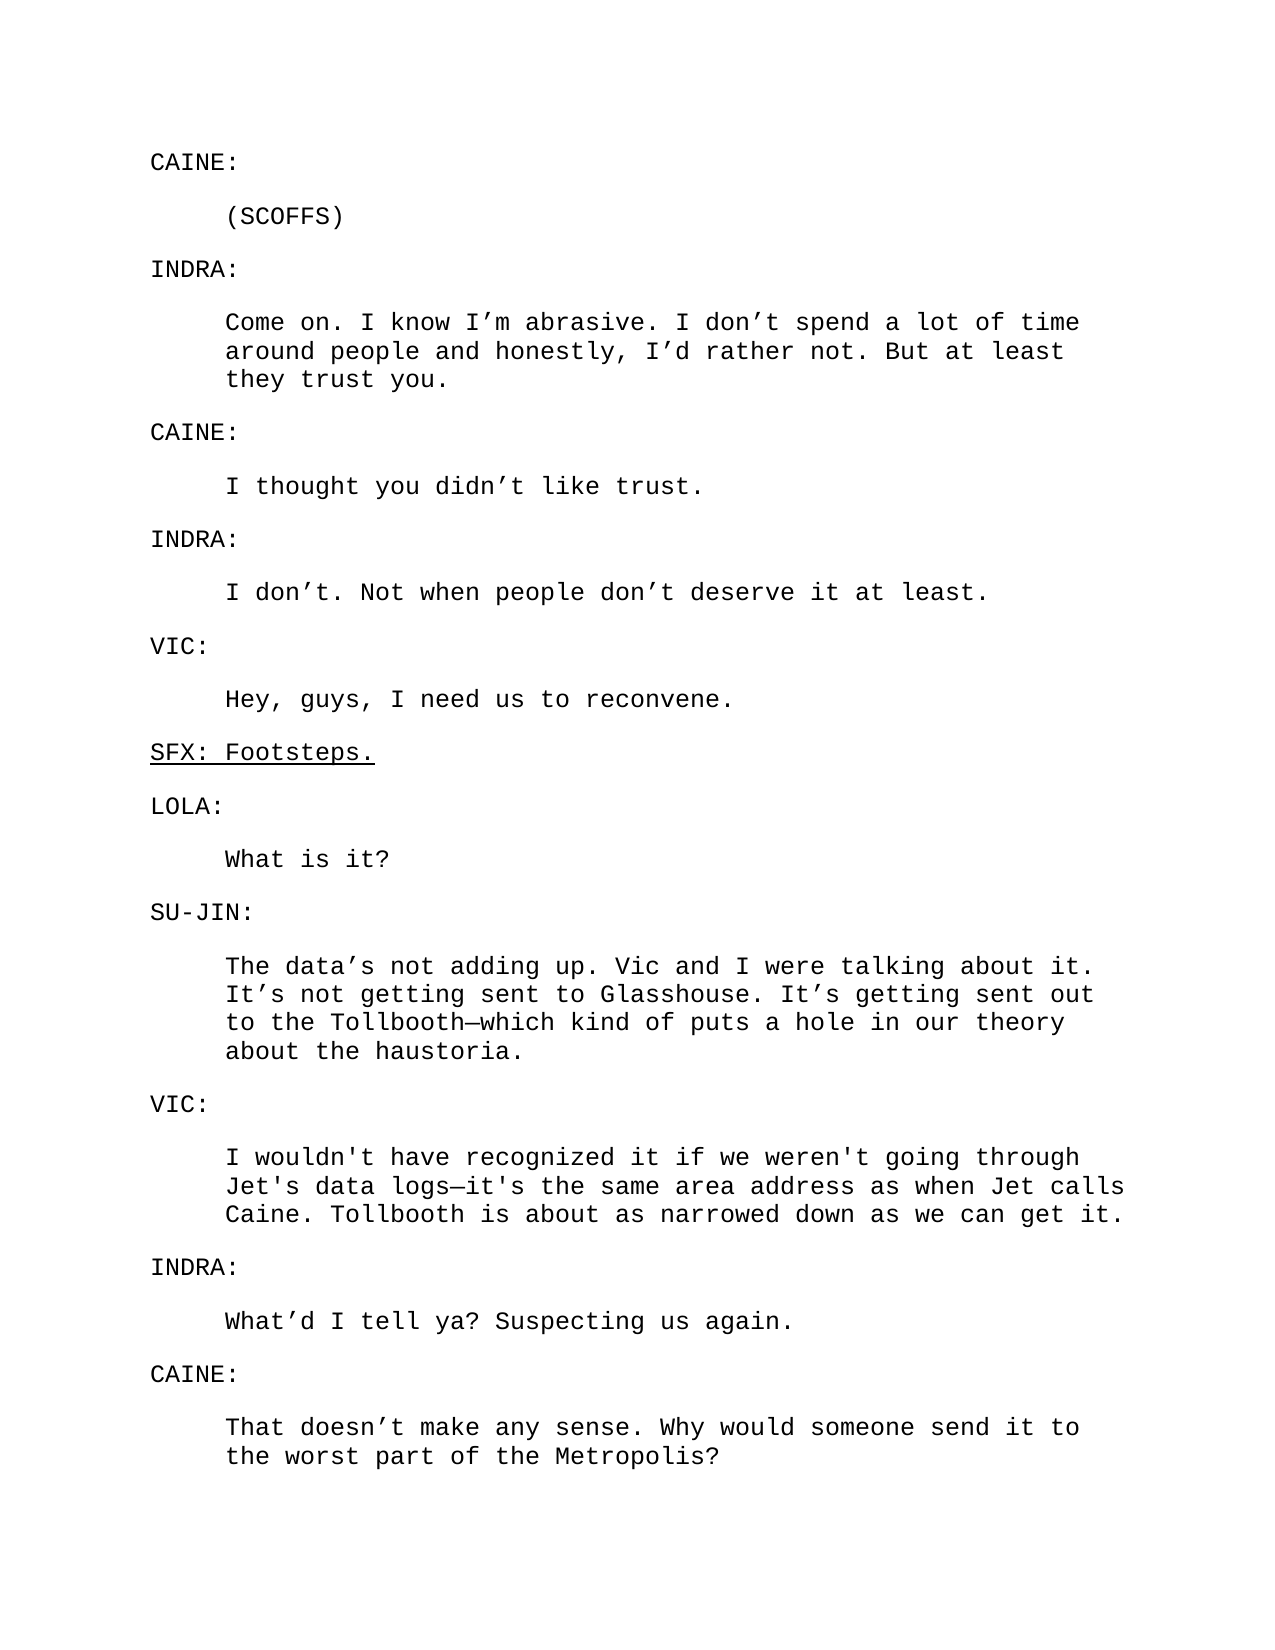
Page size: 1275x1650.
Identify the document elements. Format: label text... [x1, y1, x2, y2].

text VIC: [150, 1092, 1125, 1120]
text What’d I tell ya? Suspecting us again. [150, 1308, 1125, 1337]
text I thought you didn’t like trust. [150, 473, 1125, 502]
text The data’s not adding up. Vic and I were talking about it. It’s not getting sent to Glasshouse. It’s getting sent out to the Tollbooth—which kind of puts a hole in our theory about the haustoria. [225, 953, 1125, 1067]
text INDRA: [150, 257, 1125, 285]
text What is it? [150, 847, 1125, 875]
text CAINE: [150, 1362, 1125, 1390]
text SFX: Footsteps. [150, 740, 1125, 768]
text INDRA: [150, 527, 1125, 555]
text Hey, guys, I need us to reconvene. [150, 687, 1125, 715]
text That doesn’t make any sense. Why would someone send it to the worst part of the Metropolis? [225, 1415, 1125, 1472]
text INDRA: [150, 1255, 1125, 1283]
text (SCOFFS) [150, 203, 1125, 232]
text VIC: [150, 633, 1125, 662]
text CAINE: [150, 150, 1125, 178]
text CAINE: [150, 420, 1125, 448]
text Come on. I know I’m abrasive. I don’t spend a lot of time around people and honestly, I’d rather not. But at least they trust you. [225, 310, 1125, 395]
text I wouldn't have recognized it if we weren't going through Jet's data logs—it's the same area address as when Jet calls Caine. Tollbooth is about as narrowed down as we can get it. [225, 1145, 1125, 1230]
text I don’t. Not when people don’t deserve it at least. [150, 580, 1125, 608]
text LOLA: [150, 793, 1125, 822]
text SU-JIN: [150, 900, 1125, 928]
